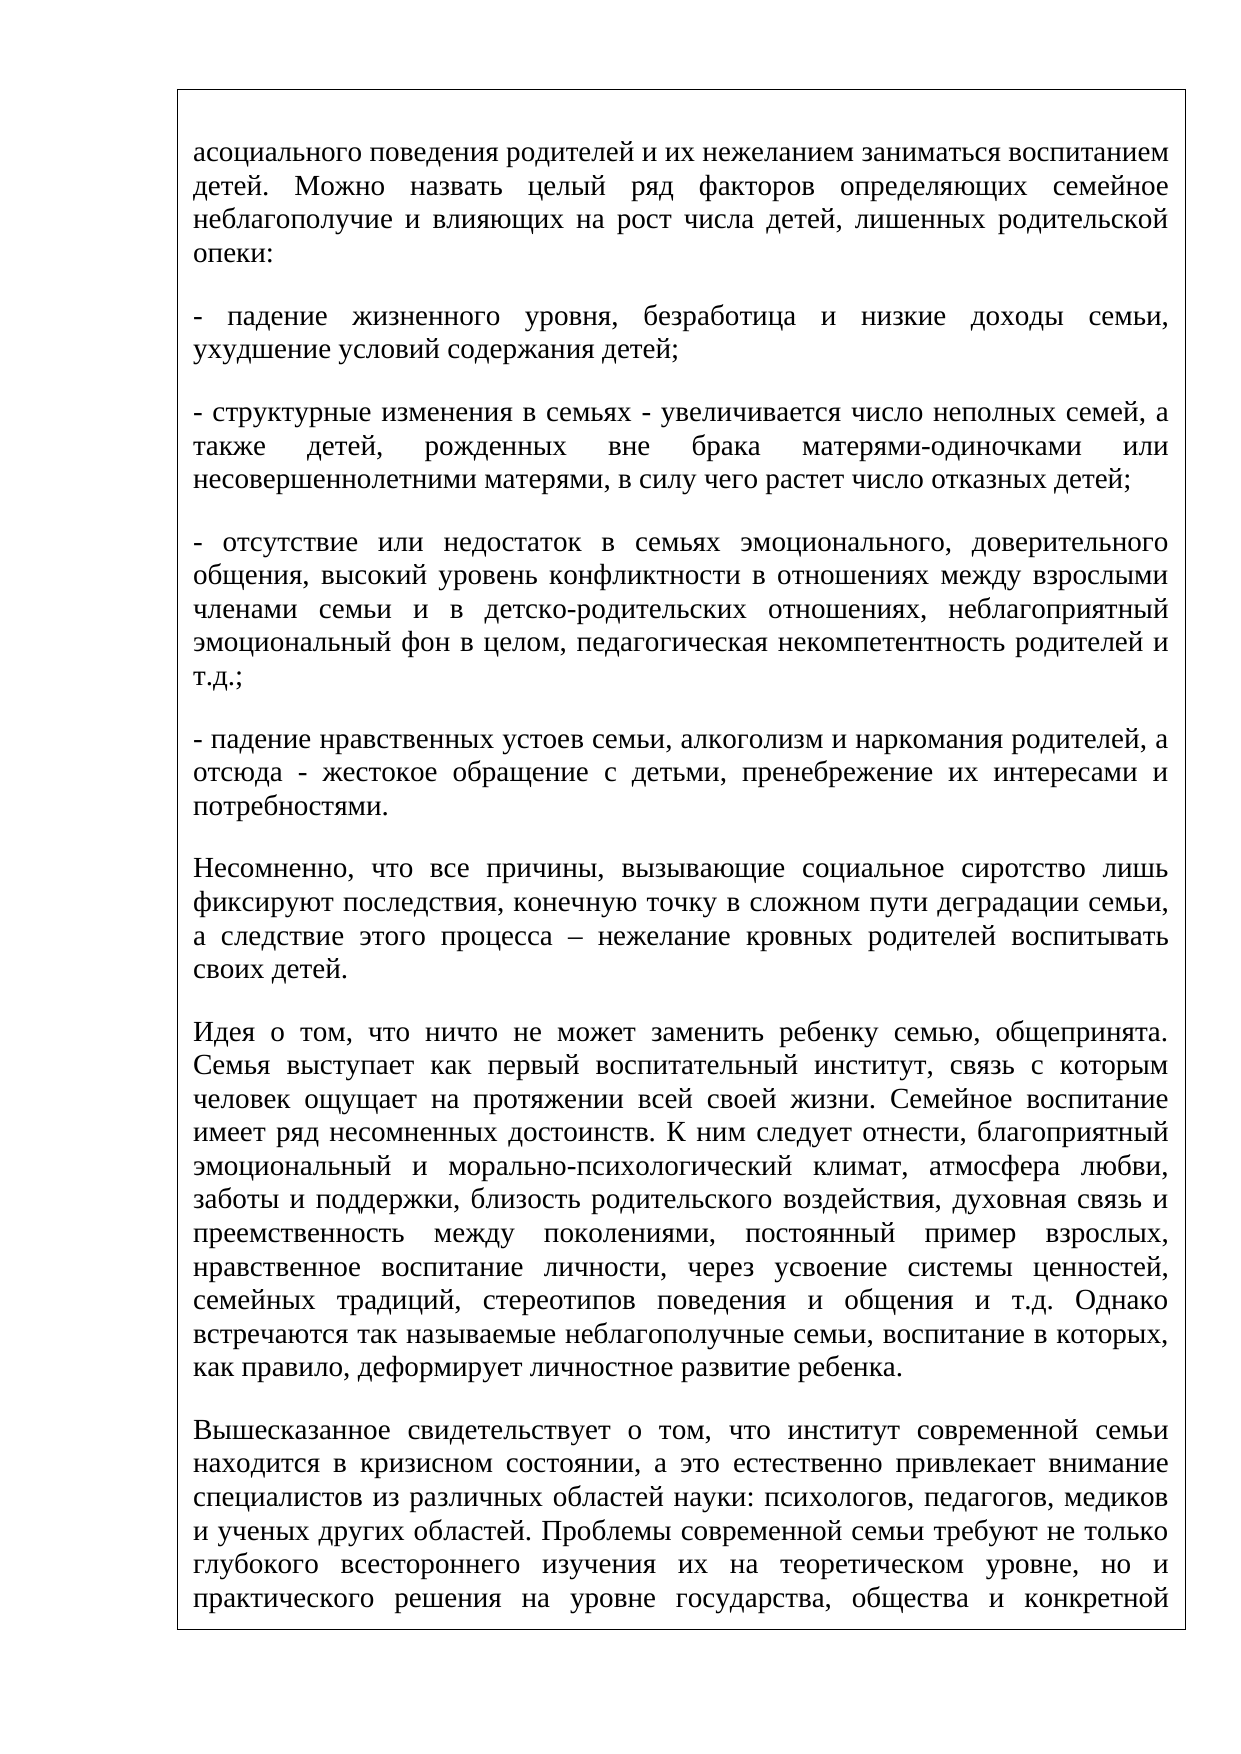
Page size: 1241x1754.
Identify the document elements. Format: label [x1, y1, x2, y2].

table_header [178, 90, 1185, 1629]
